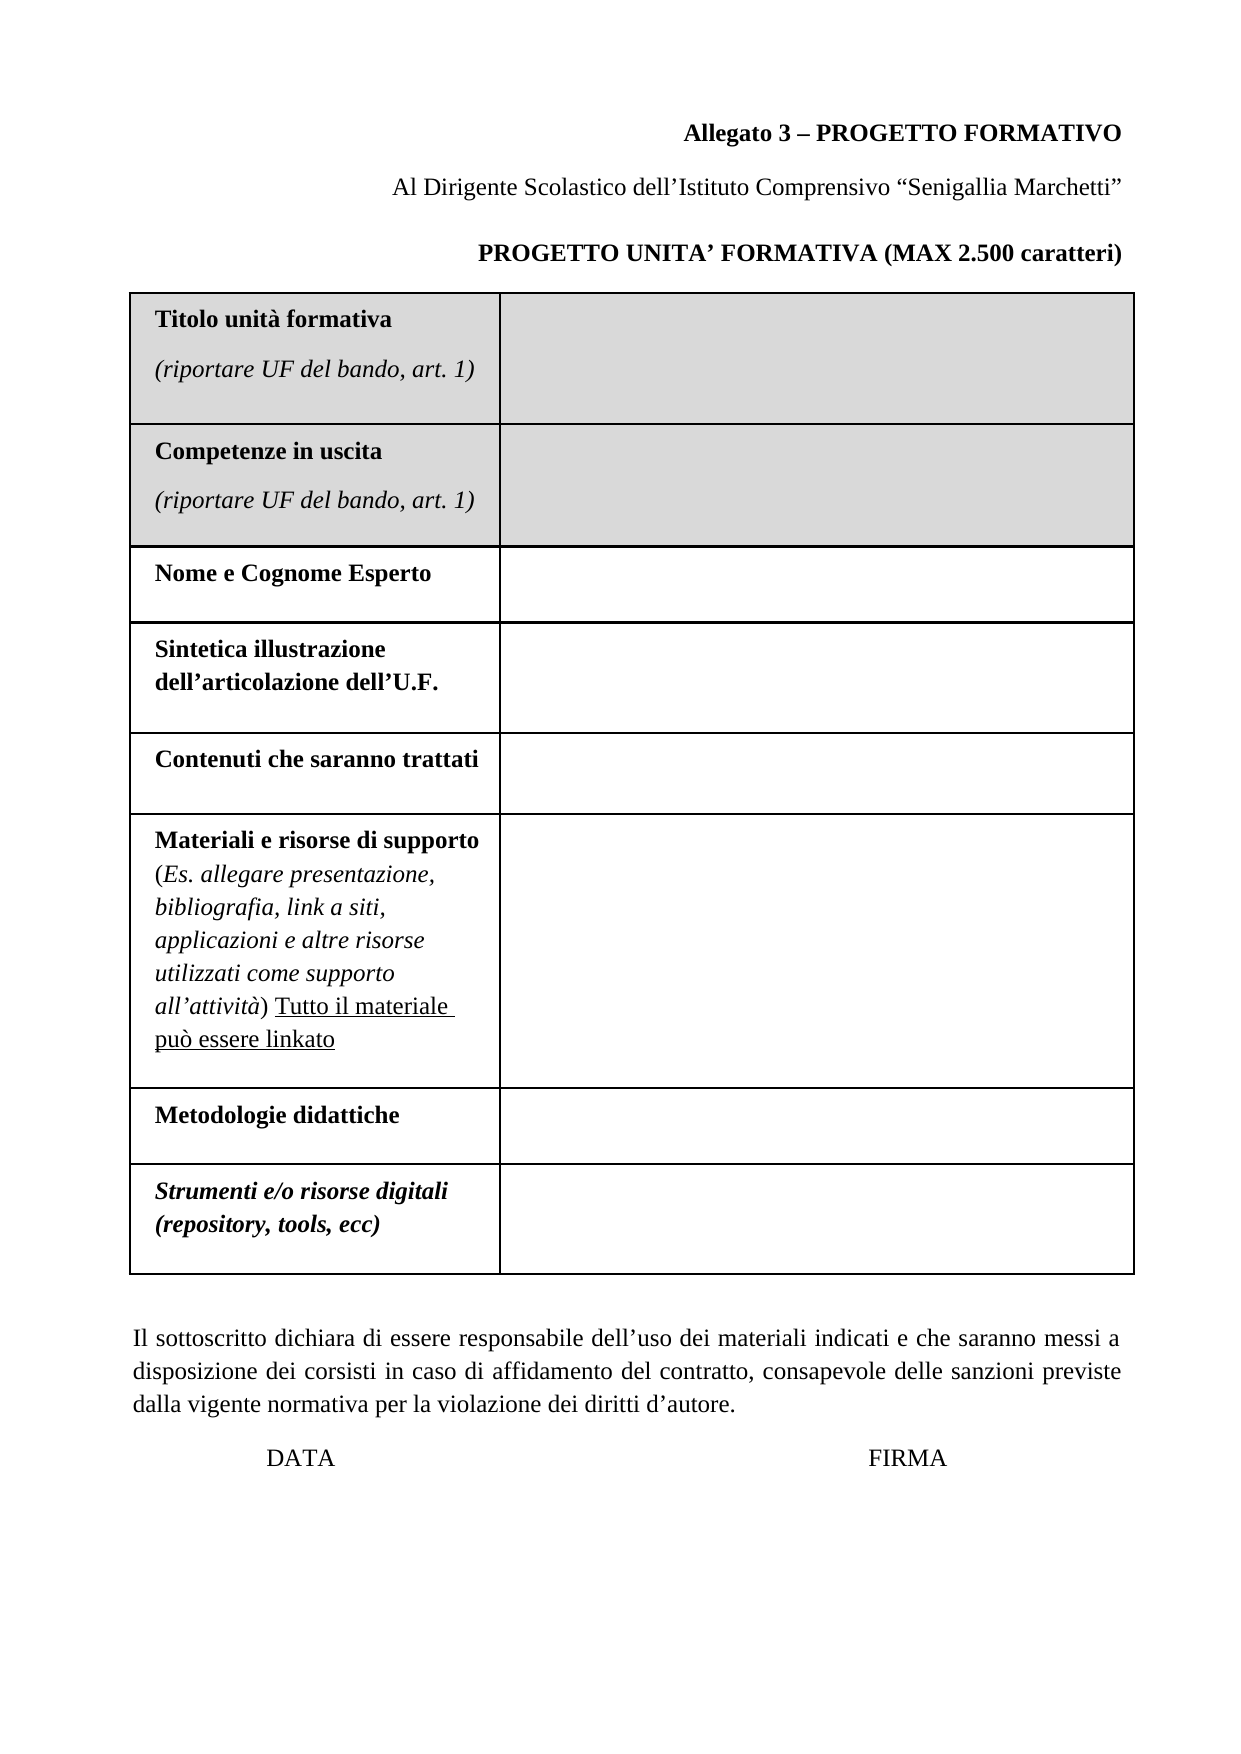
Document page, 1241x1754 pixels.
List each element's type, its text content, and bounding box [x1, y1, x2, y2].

text Al Dirigente Scolastico dell’Istituto Comprensivo “Senigallia Marchetti” [133, 172, 1122, 201]
table_cell [501, 815, 1133, 1087]
table_cell Materiali e risorse di supporto (Es. allegare presentazione, bibliografia, link a siti, applicazioni e altre risorse utilizzati come supporto all’attività) Tutto il materiale può essere linkato [131, 815, 499, 1087]
table_cell [501, 425, 1133, 545]
table_cell [501, 1165, 1133, 1272]
table_cell [501, 624, 1133, 732]
table_cell [501, 1089, 1133, 1163]
table_cell Strumenti e/o risorse digitali (repository, tools, ecc) [131, 1165, 499, 1272]
text Il sottoscritto dichiara di essere responsabile dell’uso dei materiali indicati e che saranno messi a disposizione dei corsisti in caso di affidamento del contratto, consapevole delle sanzioni previste dalla vigente normativa per la violazione dei diritti d’autore. [133, 1323, 1122, 1418]
table_cell Sintetica illustrazione dell’articolazione dell’U.F. [131, 624, 499, 732]
table_cell [501, 548, 1133, 621]
table_header [501, 294, 1133, 423]
text DATA FIRMA [208, 1443, 1122, 1472]
table_cell Nome e Cognome Esperto [131, 548, 499, 621]
text PROGETTO UNITA’ FORMATIVA (MAX 2.500 caratteri) [133, 238, 1122, 267]
table_cell Contenuti che saranno trattati [131, 734, 499, 813]
table_cell Metodologie didattiche [131, 1089, 499, 1163]
table_header Titolo unità formativa (riportare UF del bando, art. 1) [131, 294, 499, 423]
table_cell [501, 734, 1133, 813]
text Allegato 3 – PROGETTO FORMATIVO [118, 118, 1122, 147]
table_cell Competenze in uscita (riportare UF del bando, art. 1) [131, 425, 499, 545]
